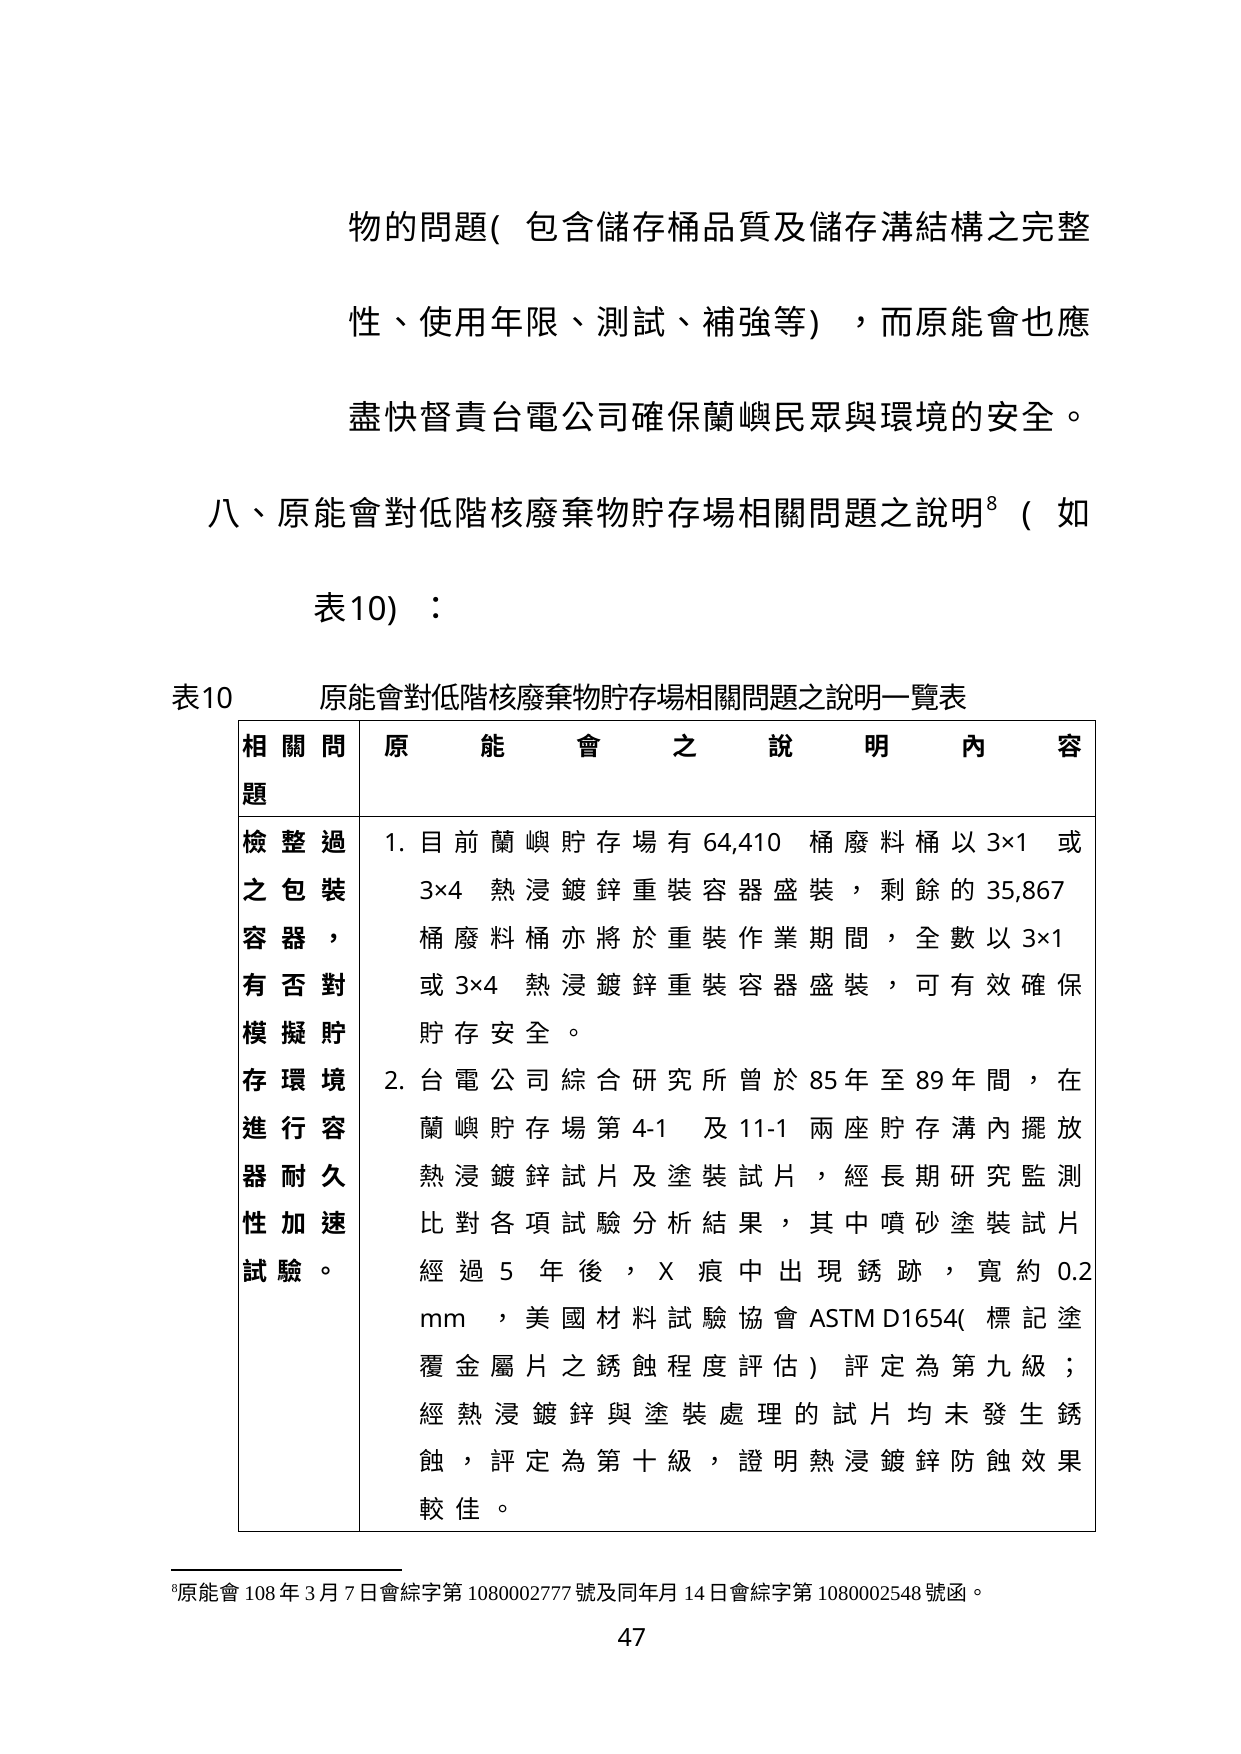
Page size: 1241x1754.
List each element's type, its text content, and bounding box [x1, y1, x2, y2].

table_cell 檢整過之包裝容器，有否對模擬貯存環境進行容器耐久性加速試驗。 [239, 817, 359, 1531]
text 原能會對低階核廢棄物貯存場相關問題之說明一覽表 [171, 678, 1092, 716]
table_header 相關問題 [239, 721, 359, 816]
table_header 原能會之說明內容 [360, 721, 1095, 816]
subtitle 原能會對低階核廢棄物貯存場相關問題之說明(如表10)： [207, 463, 1092, 653]
subtitle 經濟部與台電公司必須加速解決這10萬桶核廢物的問題(包含儲存桶品質及儲存溝結構之完整性、使用年限、測試、補強等)，而原能會也應盡快督責台電公司確保蘭嶼民眾與環境的安全。 [242, 177, 1092, 463]
